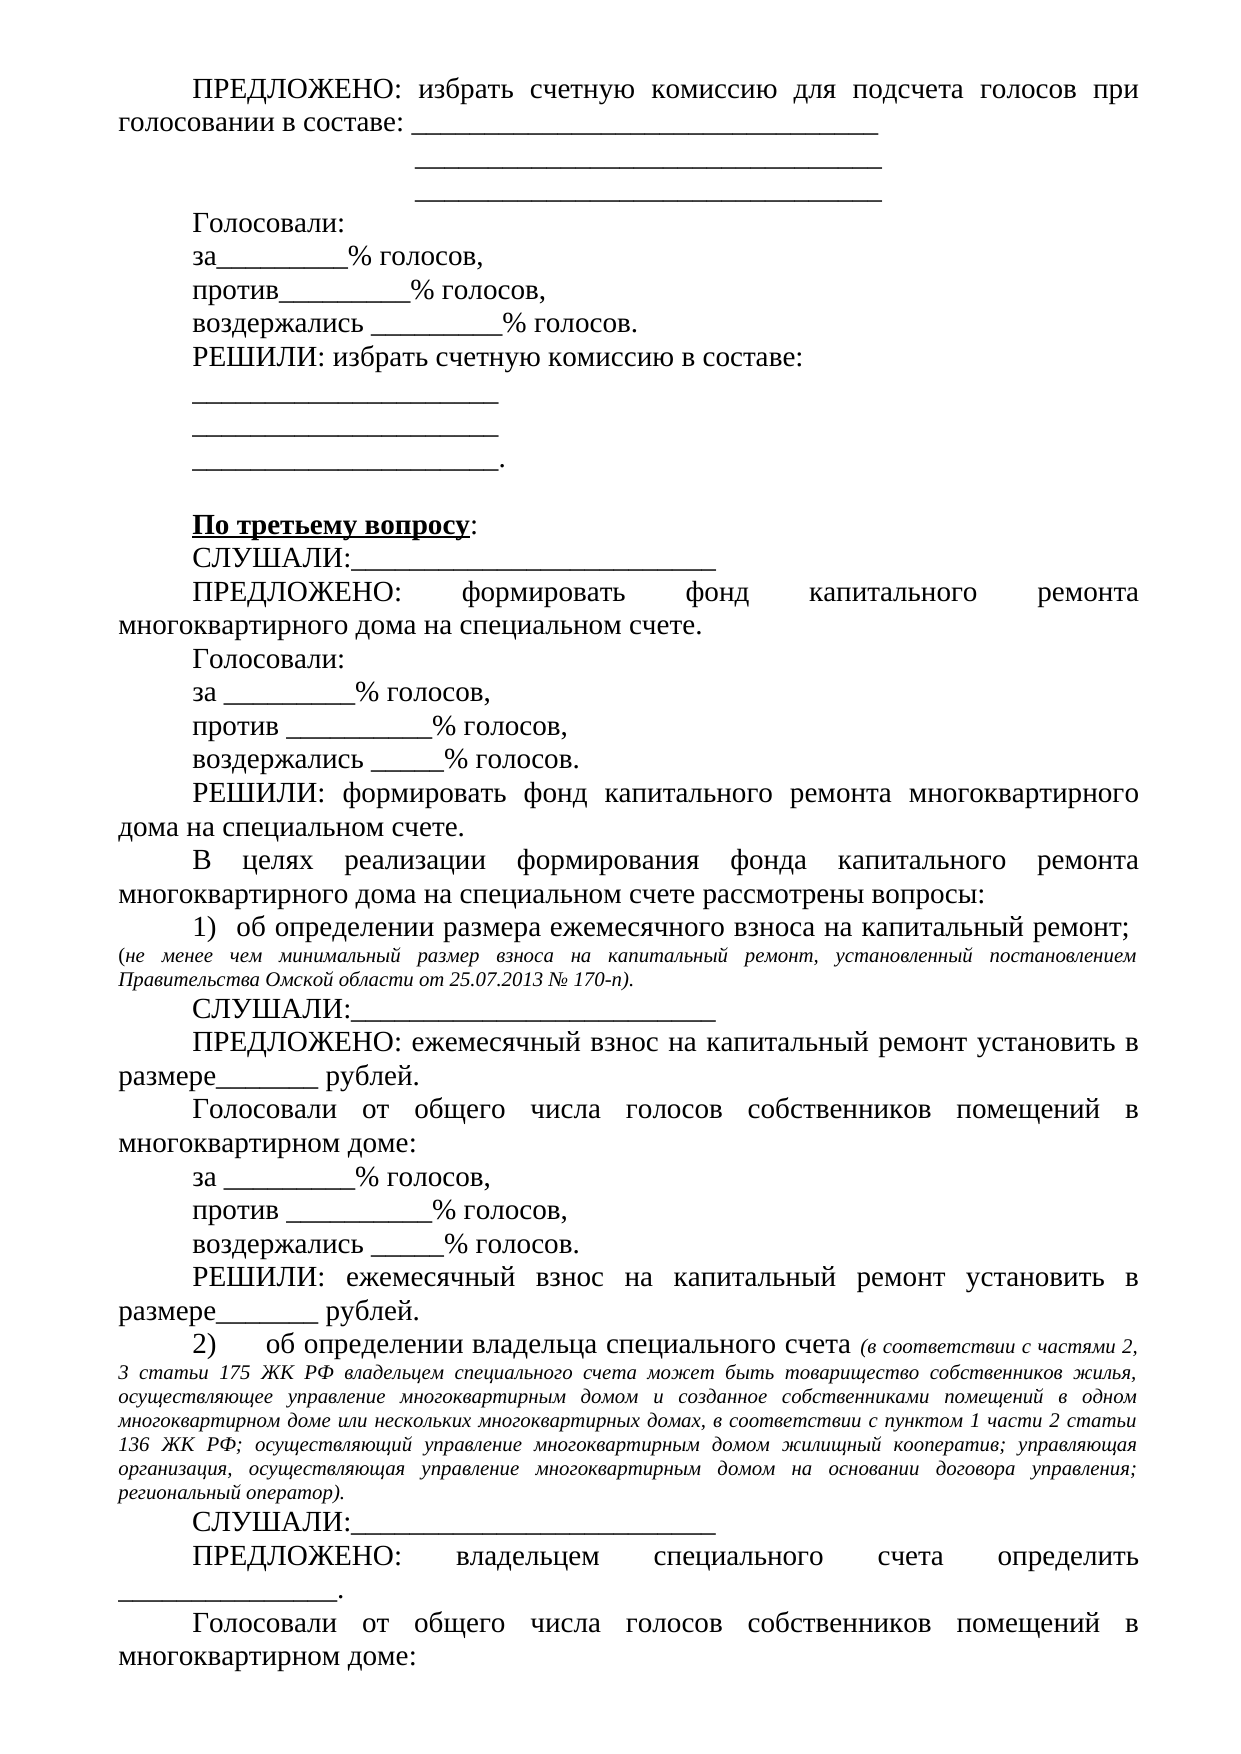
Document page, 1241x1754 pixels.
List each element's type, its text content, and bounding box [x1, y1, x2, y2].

text воздержались _________% голосов. [118, 306, 1140, 339]
text против_________% голосов, [118, 272, 1140, 306]
text воздержались _____% голосов. [118, 742, 1140, 775]
text СЛУШАЛИ:_________________________ [118, 991, 1140, 1024]
text РЕШИЛИ: ежемесячный взнос на капитальный ремонт установить в размере_______ рублей. [118, 1259, 1140, 1326]
list об определении владельца специального счета (в соответствии с частями 2, 3 статьи 175 ЖК РФ владельцем специального счета может быть товарищество собственников жилья, осуществляющее управление многоквартирным домом и созданное собственниками помещений в одном многоквартирном доме или нескольких многоквартирных домах, в соответствии с пунктом 1 части 2 статьи 136 ЖК РФ; осуществляющий управление многоквартирным домом жилищный кооператив; управляющая организация, осуществляющая управление многоквартирным домом на основании договора управления; региональный оператор). [118, 1326, 1140, 1504]
text против __________% голосов, [118, 1192, 1140, 1226]
text В целях реализации формирования фонда капитального ремонта многоквартирного дома на специальном счете рассмотрены вопросы: [118, 842, 1140, 909]
text воздержались _____% голосов. [118, 1226, 1140, 1259]
text за _________% голосов, [118, 1159, 1140, 1192]
text РЕШИЛИ: формировать фонд капитального ремонта многоквартирного дома на специальном счете. [118, 775, 1140, 842]
text Голосовали от общего числа голосов собственников помещений в многоквартирном доме: [118, 1092, 1140, 1159]
text Голосовали: [118, 641, 1140, 674]
list об определении размера ежемесячного взноса на капитальный ремонт; (не менее чем минимальный размер взноса на капитальный ремонт, установленный постановлением Правительства Омской области от 25.07.2013 № 170-п). [118, 909, 1140, 991]
text По третьему вопросу: [118, 507, 1140, 540]
text _____________________ [118, 406, 1140, 440]
text ПРЕДЛОЖЕНО: избрать счетную комиссию для подсчета голосов при голосовании в составе: ________________________________ [118, 71, 1140, 138]
text ПРЕДЛОЖЕНО: формировать фонд капитального ремонта многоквартирного дома на специальном счете. [118, 574, 1140, 641]
text СЛУШАЛИ:_________________________ [118, 1504, 1140, 1538]
text против __________% голосов, [118, 708, 1140, 742]
text за_________% голосов, [118, 238, 1140, 272]
text за _________% голосов, [118, 674, 1140, 708]
text СЛУШАЛИ:_________________________ [118, 540, 1140, 574]
text ПРЕДЛОЖЕНО: ежемесячный взнос на капитальный ремонт установить в размере_______ рублей. [118, 1024, 1140, 1092]
text ________________________________ [118, 171, 1140, 205]
text _____________________. [118, 440, 1140, 473]
text Голосовали от общего числа голосов собственников помещений в многоквартирном доме: [118, 1605, 1140, 1672]
text Голосовали: [118, 205, 1140, 238]
text _____________________ [118, 373, 1140, 406]
text ________________________________ [118, 138, 1140, 171]
text ПРЕДЛОЖЕНО: владельцем специального счета определить _______________. [118, 1538, 1140, 1605]
text РЕШИЛИ: избрать счетную комиссию в составе: [118, 339, 1140, 373]
